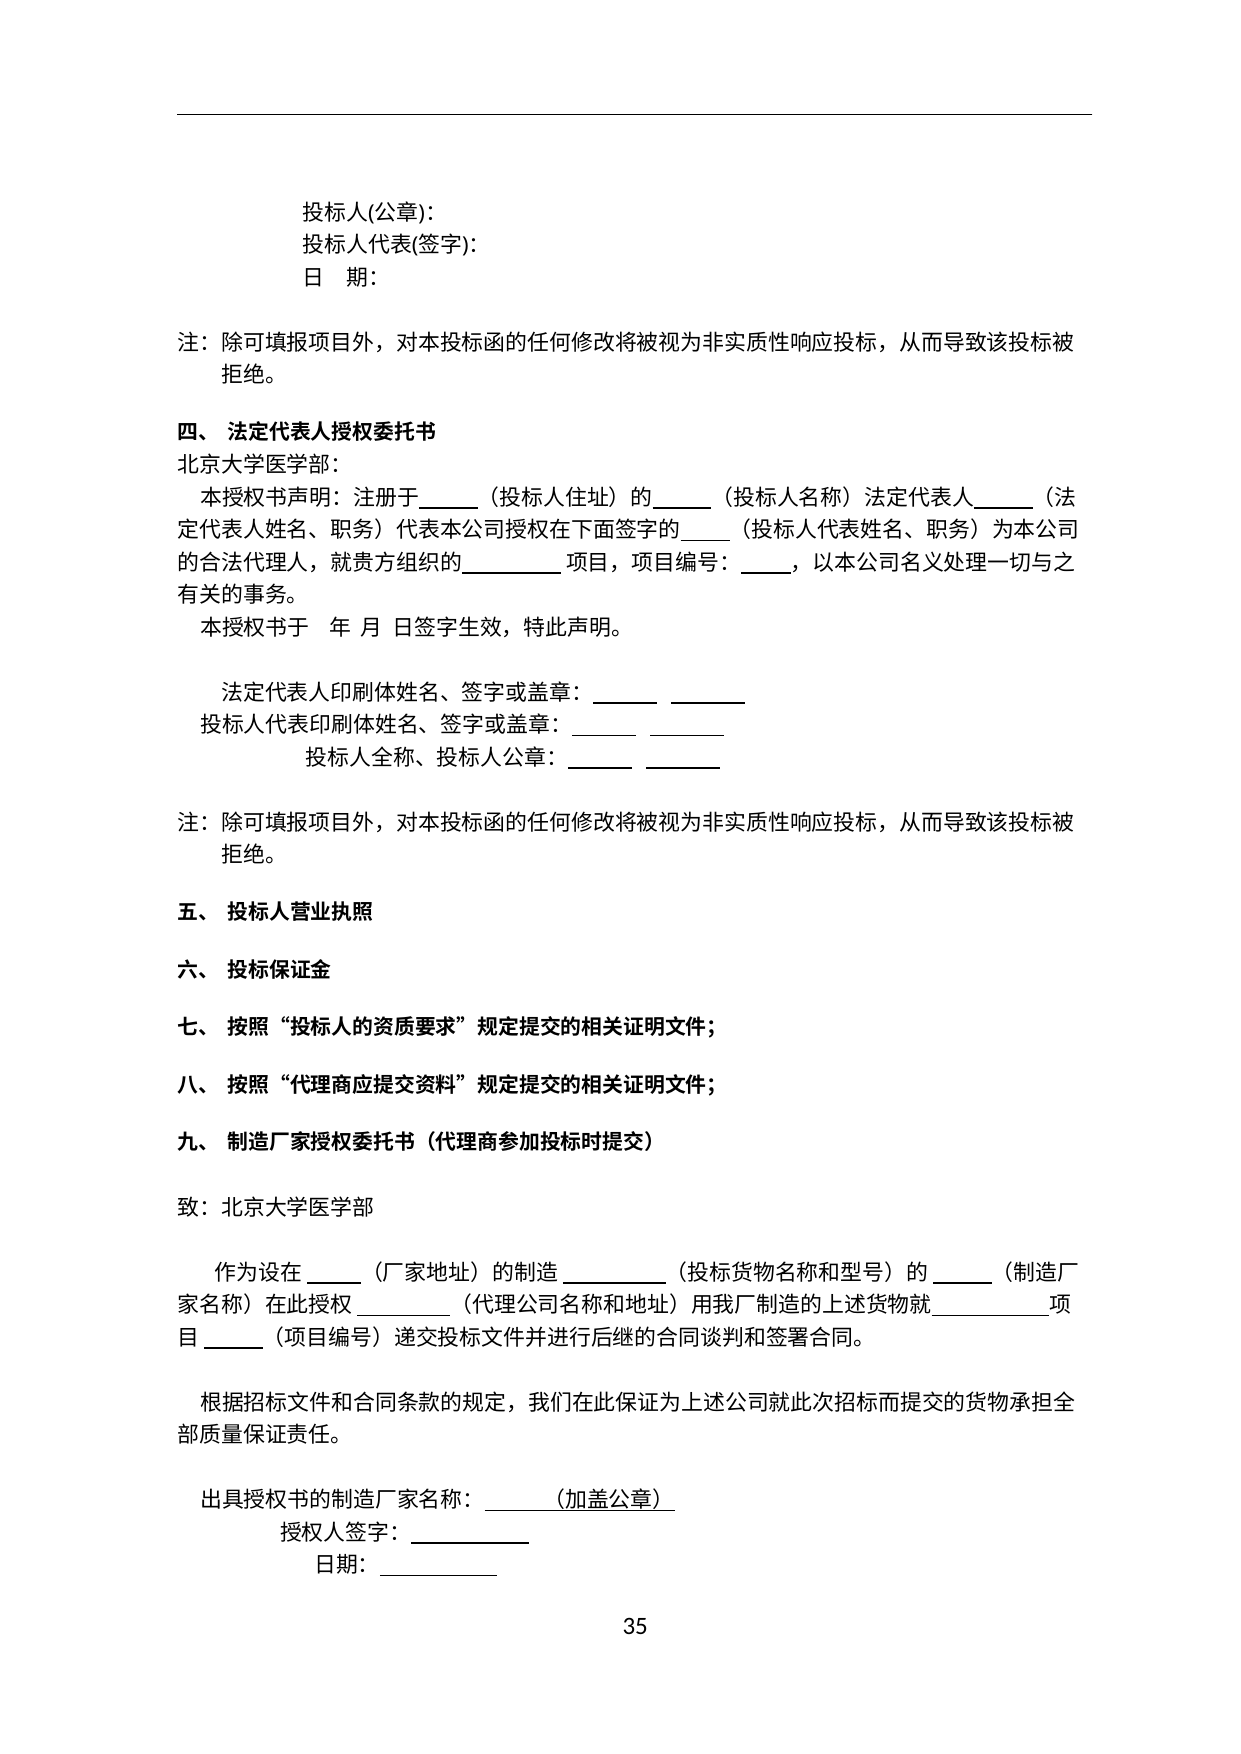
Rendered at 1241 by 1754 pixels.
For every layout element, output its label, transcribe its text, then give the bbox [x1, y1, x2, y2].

text 法定代表人印刷体姓名、签字或盖章： [177, 674, 1092, 707]
text 本授权书声明：注册于 （投标人住址）的 （投标人名称）法定代表人 （法定代表人姓名、职务）代表本公司授权在下面签字的 （投标人代表姓名、职务）为本公司的合法代理人，就贵方组织的 项目，项目编号： ，以本公司名义处理一切与之有关的事务。 [177, 479, 1092, 609]
list 制造厂家授权委托书（代理商参加投标时提交） [177, 1124, 1092, 1157]
text 出具授权书的制造厂家名称： （加盖公章） [177, 1482, 1092, 1514]
text 本授权书于 年 月 日签字生效，特此声明。 [177, 609, 1092, 642]
text 日期： [177, 1547, 1092, 1579]
text 根据招标文件和合同条款的规定，我们在此保证为上述公司就此次招标而提交的货物承担全部质量保证责任。 [177, 1384, 1092, 1449]
text 北京大学医学部： [177, 447, 1092, 479]
text 投标人(公章)： [177, 194, 1092, 227]
list 按照“代理商应提交资料”规定提交的相关证明文件； [177, 1067, 1092, 1099]
text 致：北京大学医学部 [177, 1189, 1092, 1222]
text 日 期： [177, 259, 1092, 292]
list 按照“投标人的资质要求”规定提交的相关证明文件； [177, 1009, 1092, 1042]
text 注：除可填报项目外，对本投标函的任何修改将被视为非实质性响应投标，从而导致该投标被拒绝。 [177, 804, 1092, 869]
text 投标人代表(签字)： [177, 227, 1092, 259]
text 授权人签字： [177, 1514, 1092, 1547]
text 作为设在 （厂家地址）的制造 （投标货物名称和型号）的 （制造厂家名称）在此授权 （代理公司名称和地址）用我厂制造的上述货物就 项目 （项目编号）递交投标文件并进行后继的合同谈判和签署合同。 [177, 1254, 1092, 1352]
list 投标人营业执照 [177, 894, 1092, 927]
text 投标人代表印刷体姓名、签字或盖章： [177, 707, 1092, 739]
list 投标保证金 [177, 952, 1092, 984]
list 法定代表人授权委托书 [177, 414, 1092, 447]
text 注：除可填报项目外，对本投标函的任何修改将被视为非实质性响应投标，从而导致该投标被拒绝。 [177, 324, 1092, 389]
text 投标人全称、投标人公章： [177, 739, 1092, 772]
